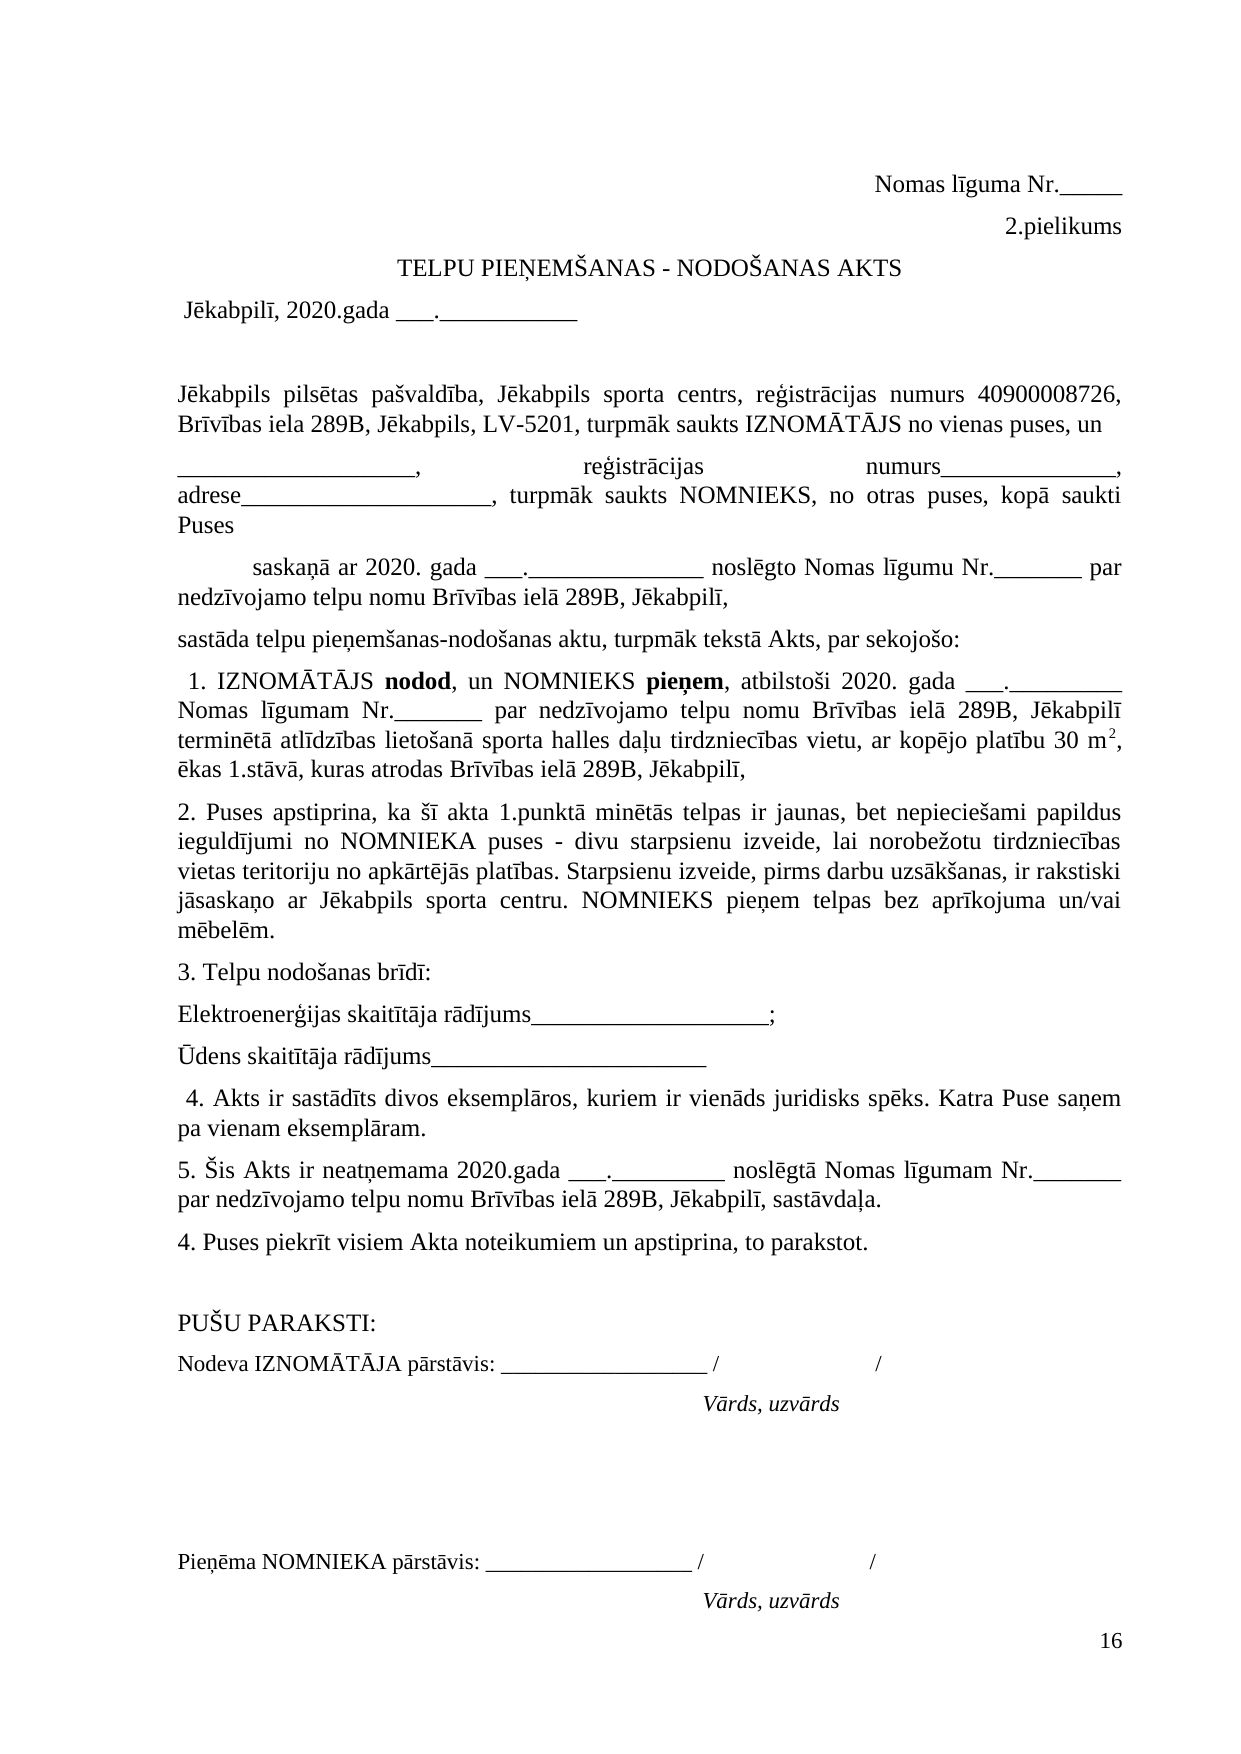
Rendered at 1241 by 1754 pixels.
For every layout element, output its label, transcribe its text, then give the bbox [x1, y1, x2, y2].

text 4. Puses piekrīt visiem Akta noteikumiem un apstiprina, to parakstot. [177, 1227, 1122, 1255]
text ___________________, reģistrācijas numurs______________, adrese____________________, turpmāk saukts NOMNIEKS, no otras puses, kopā saukti Puses [177, 451, 1122, 539]
text Vārds, uzvārds [627, 1390, 1122, 1456]
text 1. IZNOMĀTĀJS nodod, un NOMNIEKS pieņem, atbilstoši 2020. gada ___._________ Nomas līgumam Nr._______ par nedzīvojamo telpu nomu Brīvības ielā 289B, Jēkabpilī terminētā atlīdzības lietošanā sporta halles daļu tirdzniecības vietu, ar kopējo platību 30 m2, ēkas 1.stāvā, kuras atrodas Brīvības ielā 289B, Jēkabpilī, [177, 666, 1122, 783]
text Pieņēma NOMNIEKA pārstāvis: __________________ / / [177, 1548, 1122, 1574]
text 2. Puses apstiprina, ka šī akta 1.punktā minētās telpas ir jaunas, bet nepieciešami papildus ieguldījumi no NOMNIEKA puses - divu starpsienu izveide, lai norobežotu tirdzniecības vietas teritoriju no apkārtējās platības. Starpsienu izveide, pirms darbu uzsākšanas, ir rakstiski jāsaskaņo ar Jēkabpils sporta centru. NOMNIEKS pieņem telpas bez aprīkojuma un/vai mēbelēm. [177, 797, 1122, 944]
text Ūdens skaitītāja rādījums______________________ [177, 1041, 1122, 1070]
text Jēkabpils pilsētas pašvaldība, Jēkabpils sporta centrs, reģistrācijas numurs 40900008726, Brīvības iela 289B, Jēkabpils, LV-5201, turpmāk saukts IZNOMĀTĀJS no vienas puses, un [177, 379, 1122, 437]
text Nomas līguma Nr._____ [177, 169, 1122, 197]
text Nodeva IZNOMĀTĀJA pārstāvis: __________________ / / [177, 1350, 1122, 1377]
text 5. Šis Akts ir neatņemama 2020.gada ___._________ noslēgtā Nomas līgumam Nr._______ par nedzīvojamo telpu nomu Brīvības ielā 289B, Jēkabpilī, sastāvdaļa. [177, 1155, 1122, 1213]
text Elektroenerģijas skaitītāja rādījums___________________; [177, 999, 1122, 1028]
text saskaņā ar 2020. gada ___.______________ noslēgto Nomas līgumu Nr._______ par nedzīvojamo telpu nomu Brīvības ielā 289B, Jēkabpilī, [177, 552, 1122, 610]
text 2.pielikums [177, 211, 1122, 239]
text PUŠU PARAKSTI: [177, 1308, 1122, 1337]
text Vārds, uzvārds [177, 1587, 1122, 1613]
text TELPU PIEŅEMŠANAS - NODOŠANAS AKTS [177, 253, 1122, 282]
text 3. Telpu nodošanas brīdī: [177, 957, 1122, 986]
text sastāda telpu pieņemšanas-nodošanas aktu, turpmāk tekstā Akts, par sekojošo: [177, 624, 1122, 652]
text 4. Akts ir sastādīts divos eksemplāros, kuriem ir vienāds juridisks spēks. Katra Puse saņem pa vienam eksemplāram. [177, 1083, 1122, 1142]
text Jēkabpilī, 2020.gada ___.___________ [177, 295, 1122, 324]
